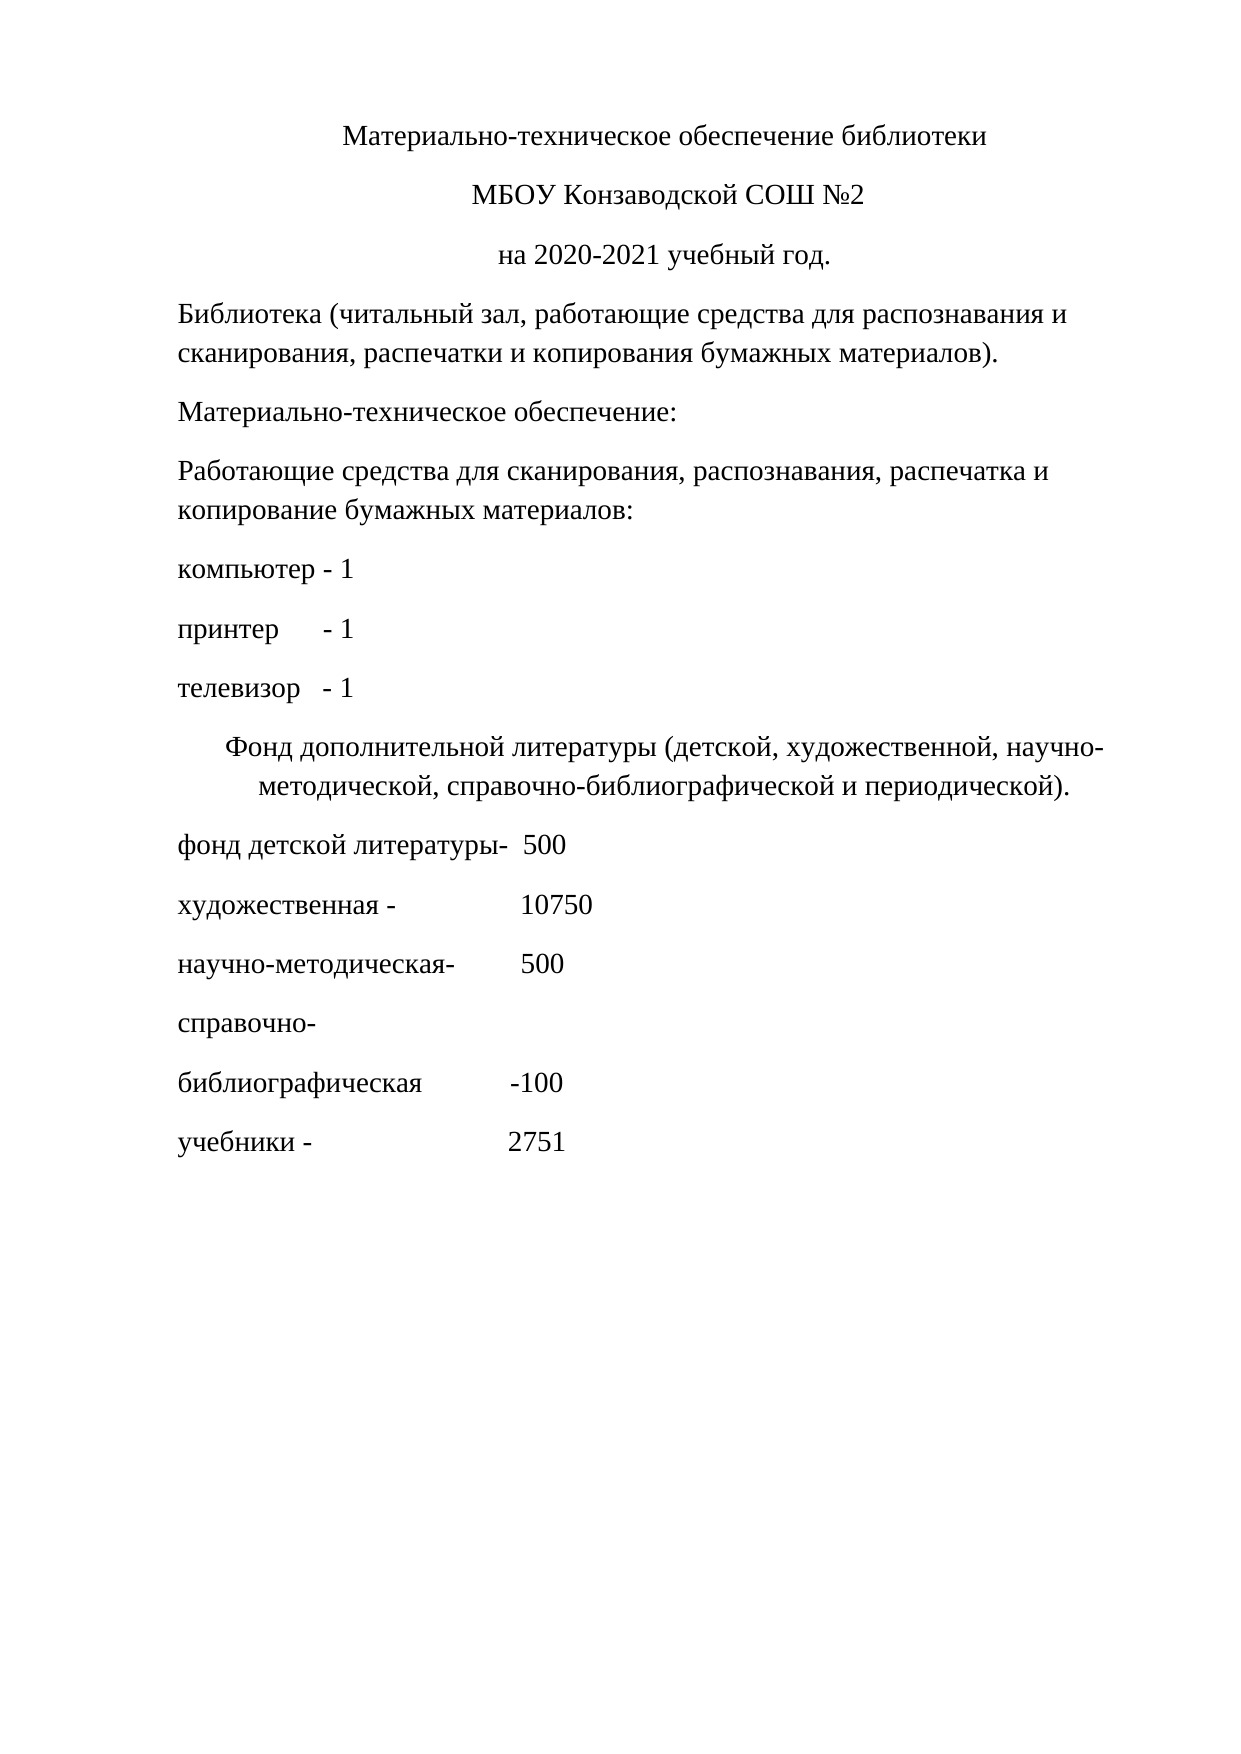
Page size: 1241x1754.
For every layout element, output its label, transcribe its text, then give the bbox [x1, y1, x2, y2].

text справочно- [177, 1006, 1152, 1039]
text МБОУ Конзаводской СОШ №2 [177, 177, 1152, 211]
text Фонд дополнительной литературы (детской, художественной, научно-методической, справочно-библиографической и периодической). [177, 729, 1152, 802]
text Материально-техническое обеспечение: [177, 394, 1152, 428]
text принтер - 1 [177, 611, 1152, 644]
text учебники - 2751 [177, 1124, 1152, 1158]
text художественная - 10750 [177, 887, 1152, 920]
text телевизор - 1 [177, 670, 1152, 704]
text Работающие средства для сканирования, распознавания, распечатка и копирование бумажных материалов: [177, 453, 1152, 526]
text Библиотека (читальный зал, работающие средства для распознавания и сканирования, распечатки и копирования бумажных материалов). [177, 296, 1152, 368]
text на 2020-2021 учебный год. [177, 237, 1152, 270]
text компьютер - 1 [177, 551, 1152, 585]
text научно-методическая- 500 [177, 946, 1152, 980]
text фонд детской литературы- 500 [177, 827, 1152, 861]
text библиографическая -100 [177, 1065, 1152, 1098]
text Материально-техническое обеспечение библиотеки [177, 118, 1152, 152]
